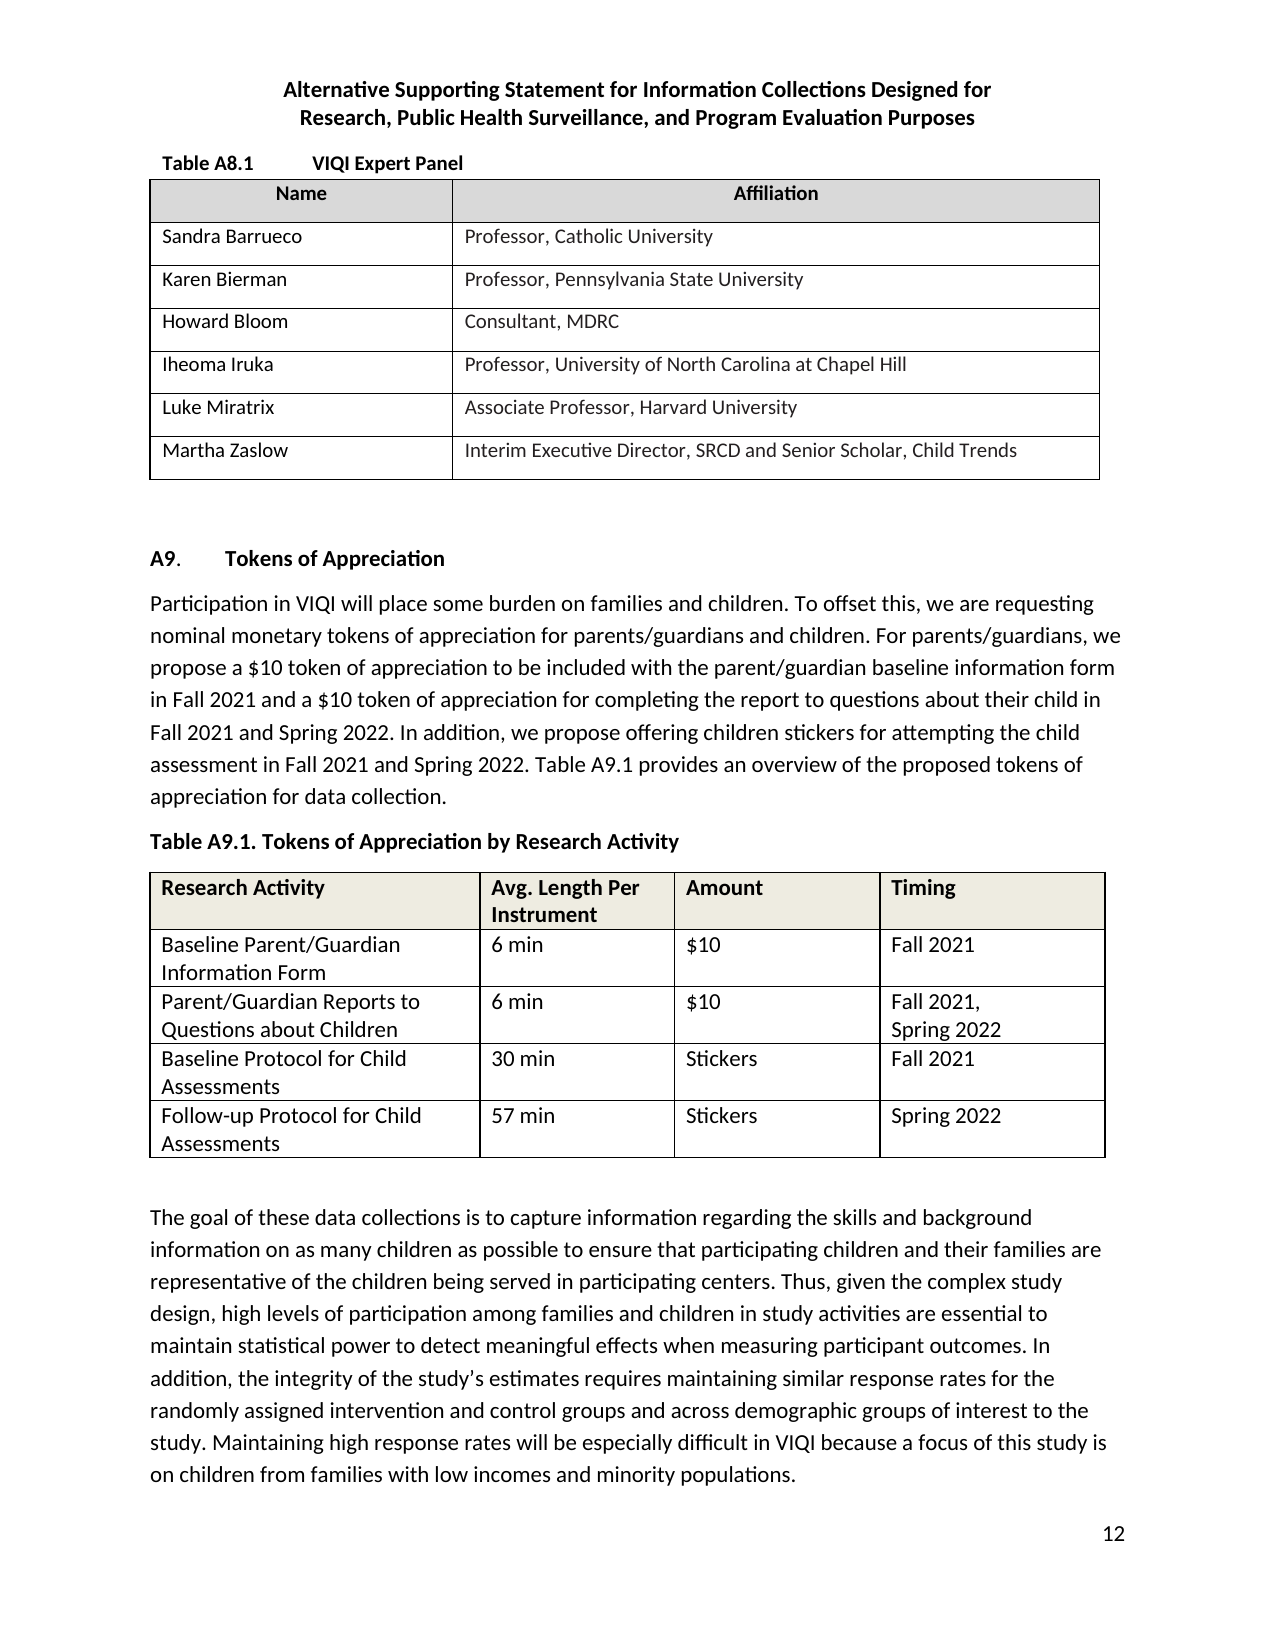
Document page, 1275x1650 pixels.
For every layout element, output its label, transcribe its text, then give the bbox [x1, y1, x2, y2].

table_cell 30 min [481, 1044, 674, 1100]
table_cell Karen Bierman [151, 266, 452, 308]
table_cell 57 min [481, 1101, 674, 1157]
table_cell 6 min [481, 987, 674, 1043]
table_header Timing [881, 873, 1104, 929]
table_cell Professor, University of North Carolina at Chapel Hill [453, 352, 1099, 393]
text The goal of these data collections is to capture information regarding the skills and background information on as many children as possible to ensure that participating children and their families are representative of the children being served in participating centers. Thus, given the complex study design, high levels of participation among families and children in study activities are essential to maintain statistical power to detect meaningful effects when measuring participant outcomes. In addition, the integrity of the study’s estimates requires maintaining similar response rates for the randomly assigned intervention and control groups and across demographic groups of interest to the study. Maintaining high response rates will be especially difficult in VIQI because a focus of this study is on children from families with low incomes and minority populations. [150, 1203, 1125, 1488]
table_cell Consultant, MDRC [453, 309, 1099, 351]
table_cell Affiliation [453, 180, 1099, 222]
table_cell Fall 2021 [881, 1044, 1104, 1100]
table_cell Professor, Catholic University [453, 223, 1099, 265]
text A9. Tokens of Appreciation [150, 544, 1125, 572]
table_cell Iheoma Iruka [151, 352, 452, 393]
table_cell Stickers [675, 1101, 879, 1157]
table_cell Stickers [675, 1044, 879, 1100]
table_header Amount [675, 873, 879, 929]
text Table A9.1. Tokens of Appreciation by Research Activity [150, 827, 1125, 855]
table_cell Luke Miratrix [151, 394, 452, 436]
table_cell $10 [675, 987, 879, 1043]
table_cell Fall 2021, Spring 2022 [881, 987, 1104, 1043]
table_header Avg. Length Per Instrument [481, 873, 674, 929]
table_cell Parent/Guardian Reports to Questions about Children [151, 987, 479, 1043]
table_cell Name [151, 180, 452, 222]
table_cell Sandra Barrueco [151, 223, 452, 265]
table_header Research Activity [151, 873, 479, 929]
table_cell Follow-up Protocol for Child Assessments [151, 1101, 479, 1157]
table_cell Spring 2022 [881, 1101, 1104, 1157]
table_cell Associate Professor, Harvard University [453, 394, 1099, 436]
table_cell Fall 2021 [881, 930, 1104, 986]
table_cell Baseline Protocol for Child Assessments [151, 1044, 479, 1100]
table_cell Howard Bloom [151, 309, 452, 351]
table_cell 6 min [481, 930, 674, 986]
table_cell Martha Zaslow [151, 437, 452, 479]
table_cell $10 [675, 930, 879, 986]
table_cell Professor, Pennsylvania State University [453, 266, 1099, 308]
text Participation in VIQI will place some burden on families and children. To offset this, we are requesting nominal monetary tokens of appreciation for parents/guardians and children. For parents/guardians, we propose a $10 token of appreciation to be included with the parent/guardian baseline information form in Fall 2021 and a $10 token of appreciation for completing the report to questions about their child in Fall 2021 and Spring 2022. In addition, we propose offering children stickers for attempting the child assessment in Fall 2021 and Spring 2022. Table A9.1 provides an overview of the proposed tokens of appreciation for data collection. [150, 589, 1125, 810]
table_cell Baseline Parent/Guardian Information Form [151, 930, 479, 986]
table_cell Interim Executive Director, SRCD and Senior Scholar, Child Trends [453, 437, 1099, 479]
table_header Table A8.1 VIQI Expert Panel [150, 150, 1099, 179]
